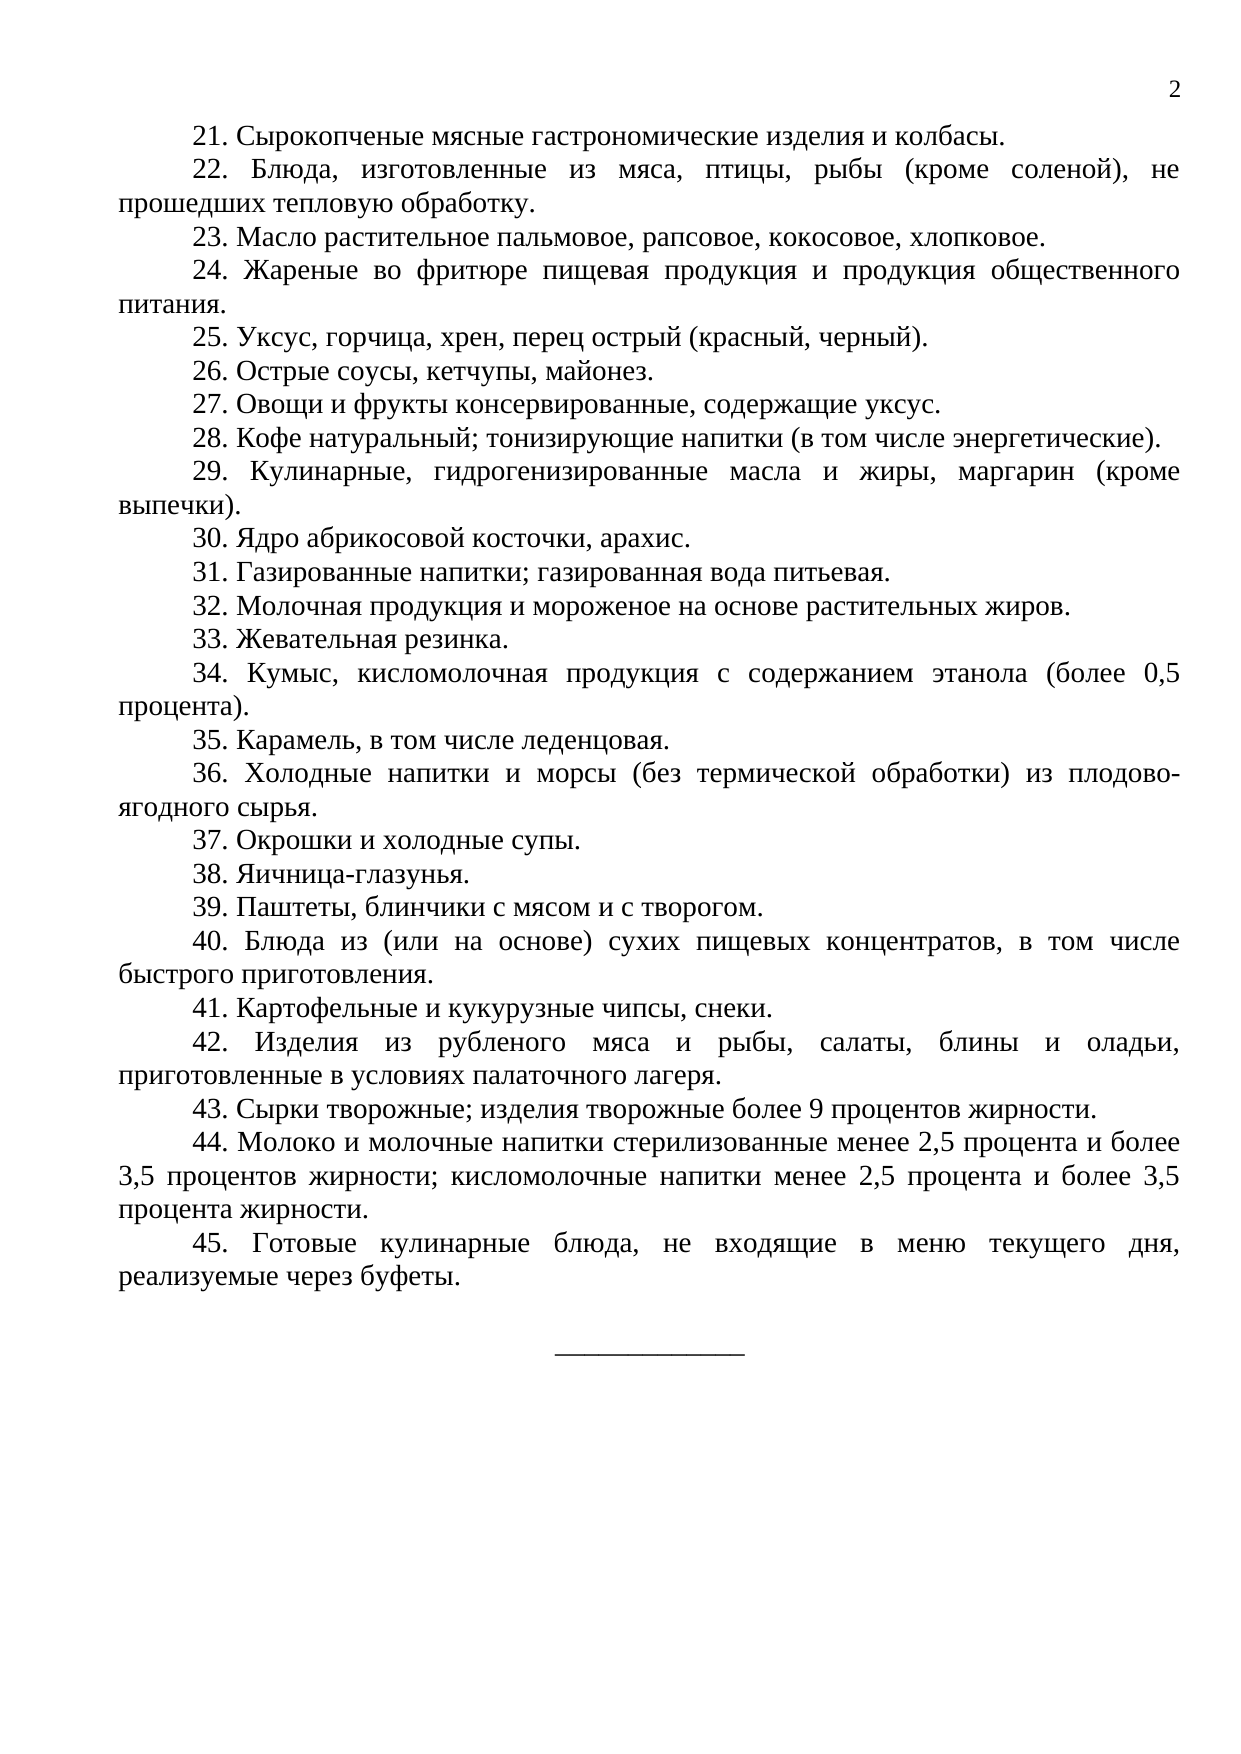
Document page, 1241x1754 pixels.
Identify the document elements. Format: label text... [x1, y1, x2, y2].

text 45. Готовые кулинарные блюда, не входящие в меню текущего дня, реализуемые через буфеты. [118, 1225, 1181, 1292]
text 35. Карамель, в том числе леденцовая. [118, 722, 1181, 755]
text 22. Блюда, изготовленные из мяса, птицы, рыбы (кроме соленой), не прошедших тепловую обработку. [118, 152, 1181, 219]
text 23. Масло растительное пальмовое, рапсовое, кокосовое, хлопковое. [118, 219, 1181, 252]
text 34. Кумыс, кисломолочная продукция с содержанием этанола (более 0,5 процента). [118, 655, 1181, 722]
text 30. Ядро абрикосовой косточки, арахис. [118, 521, 1181, 554]
text _____________ [118, 1326, 1181, 1359]
text 29. Кулинарные, гидрогенизированные масла и жиры, маргарин (кроме выпечки). [118, 453, 1181, 521]
text 28. Кофе натуральный; тонизирующие напитки (в том числе энергетические). [118, 420, 1181, 453]
text 42. Изделия из рубленого мяса и рыбы, салаты, блины и оладьи, приготовленные в условиях палаточного лагеря. [118, 1024, 1181, 1091]
text 32. Молочная продукция и мороженое на основе растительных жиров. [118, 588, 1181, 621]
text 26. Острые соусы, кетчупы, майонез. [118, 353, 1181, 386]
text 37. Окрошки и холодные супы. [118, 822, 1181, 856]
text 41. Картофельные и кукурузные чипсы, снеки. [118, 990, 1181, 1024]
text 27. Овощи и фрукты консервированные, содержащие уксус. [118, 386, 1181, 420]
text 43. Сырки творожные; изделия творожные более 9 процентов жирности. [118, 1091, 1181, 1124]
text 38. Яичница-глазунья. [118, 856, 1181, 889]
text 33. Жевательная резинка. [118, 621, 1181, 655]
text 40. Блюда из (или на основе) сухих пищевых концентратов, в том числе быстрого приготовления. [118, 923, 1181, 990]
text 36. Холодные напитки и морсы (без термической обработки) из плодово-ягодного сырья. [118, 755, 1181, 822]
text 21. Сырокопченые мясные гастрономические изделия и колбасы. [118, 118, 1181, 152]
text 44. Молоко и молочные напитки стерилизованные менее 2,5 процента и более 3,5 процентов жирности; кисломолочные напитки менее 2,5 процента и более 3,5 процента жирности. [118, 1124, 1181, 1225]
text 24. Жареные во фритюре пищевая продукция и продукция общественного питания. [118, 252, 1181, 319]
text 31. Газированные напитки; газированная вода питьевая. [118, 554, 1181, 588]
text 39. Паштеты, блинчики с мясом и с творогом. [118, 889, 1181, 923]
text 25. Уксус, горчица, хрен, перец острый (красный, черный). [118, 319, 1181, 353]
